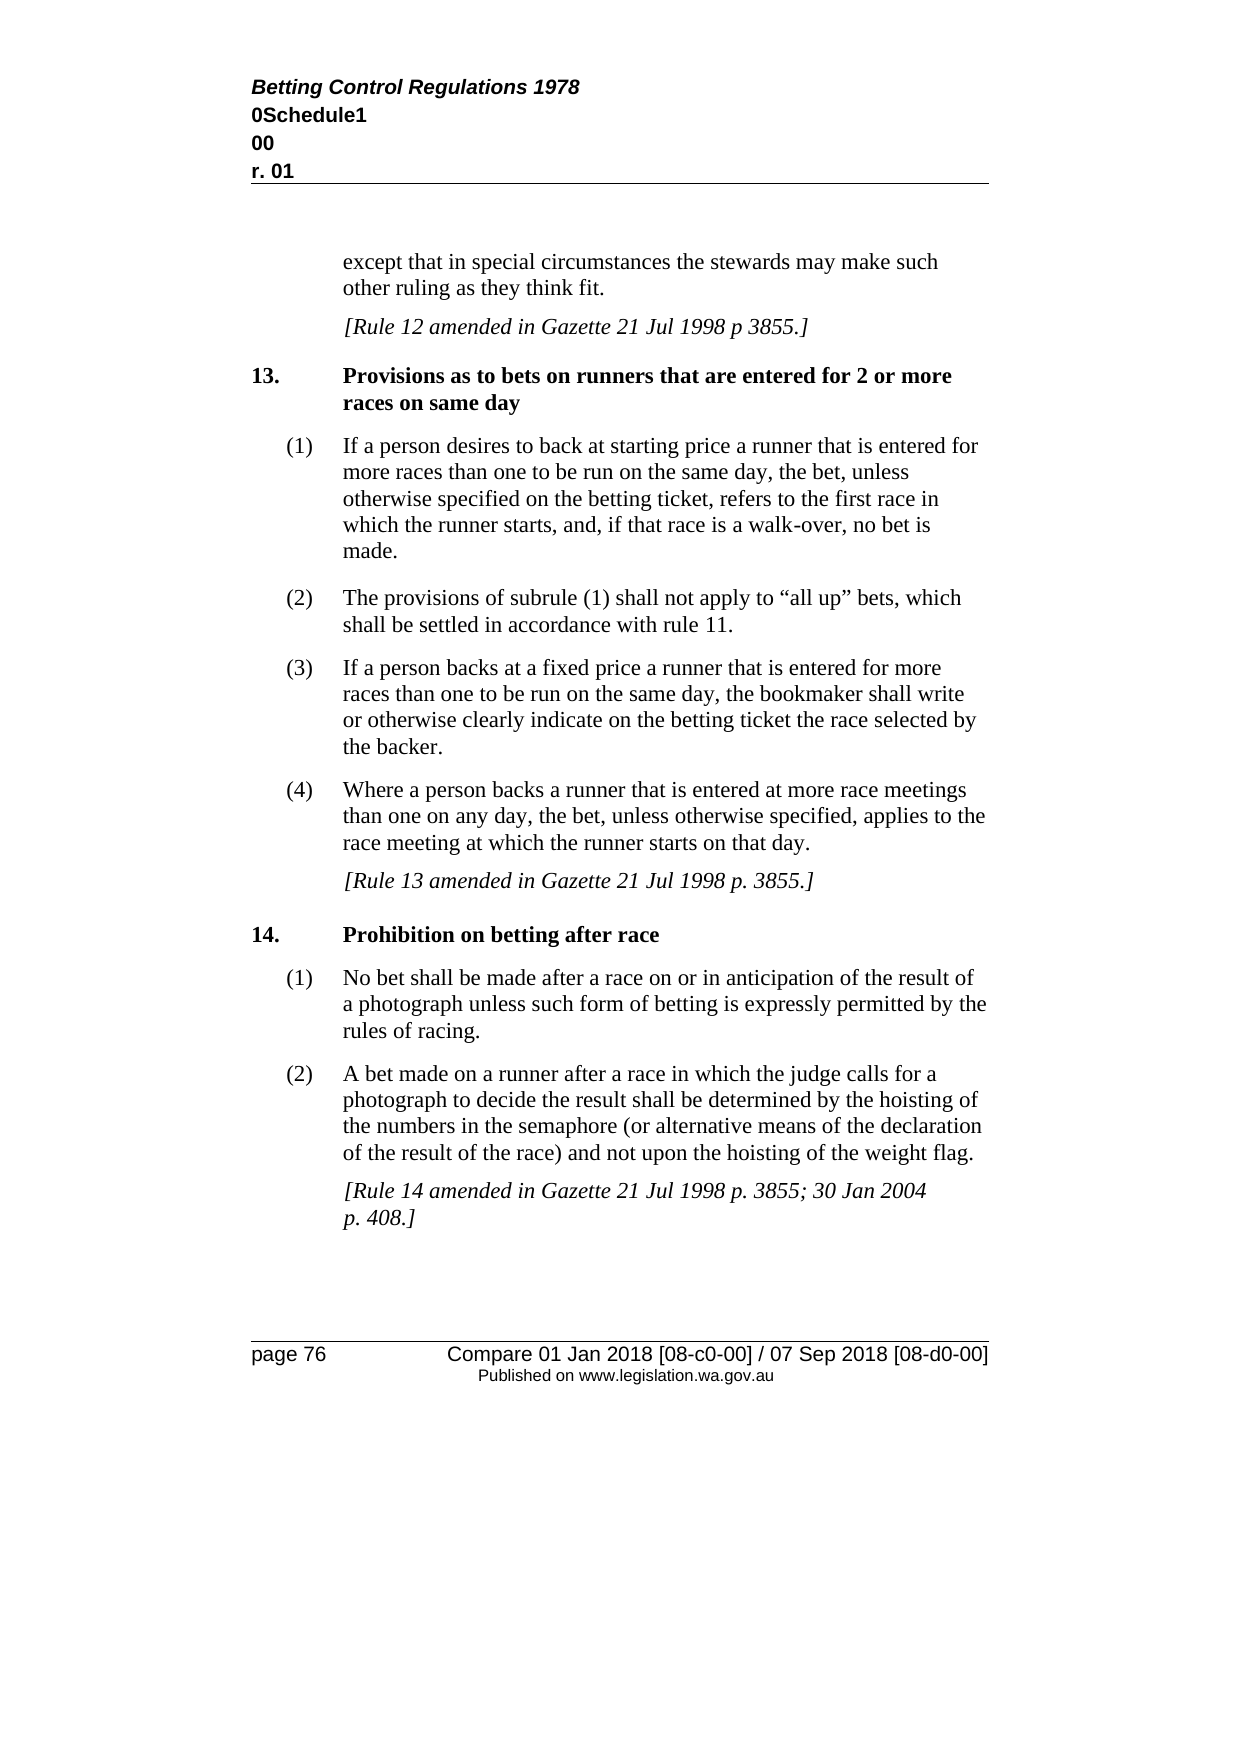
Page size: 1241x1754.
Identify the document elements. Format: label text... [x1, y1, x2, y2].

text [Rule 14 amended in Gazette 21 Jul 1998 p. 3855; 30 Jan 2004 p. 408.] [251, 1178, 989, 1230]
text (1) If a person desires to back at starting price a runner that is entered for more races than one to be run on the same day, the bet, unless otherwise specified on the betting ticket, refers to the first race in which the runner starts, and, if that race is a walk-over, no bet is made. [251, 432, 989, 564]
text [Rule 13 amended in Gazette 21 Jul 1998 p. 3855.] [251, 867, 989, 894]
text (4) Where a person backs a runner that is entered at more race meetings than one on any day, the bet, unless otherwise specified, applies to the race meeting at which the runner starts on that day. [251, 776, 989, 855]
text (1) No bet shall be made after a race on or in anticipation of the result of a photograph unless such form of betting is expressly permitted by the rules of racing. [251, 964, 989, 1043]
text (3) If a person backs at a fixed price a runner that is entered for more races than one to be run on the same day, the bookmaker shall write or otherwise clearly indicate on the betting ticket the race selected by the backer. [251, 654, 989, 759]
subtitle 14. Prohibition on betting after race [251, 921, 989, 947]
text [Rule 12 amended in Gazette 21 Jul 1998 p 3855.] [251, 313, 989, 339]
text (2) The provisions of subrule (1) shall not apply to “all up” bets, which shall be settled in accordance with rule 11. [251, 584, 989, 637]
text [251, 248, 989, 301]
subtitle 13. Provisions as to bets on runners that are entered for 2 or more races on same day [251, 362, 989, 415]
text (2) A bet made on a runner after a race in which the judge calls for a photograph to decide the result shall be determined by the hoisting of the numbers in the semaphore (or alternative means of the declaration of the result of the race) and not upon the hoisting of the weight flag. [251, 1060, 989, 1165]
